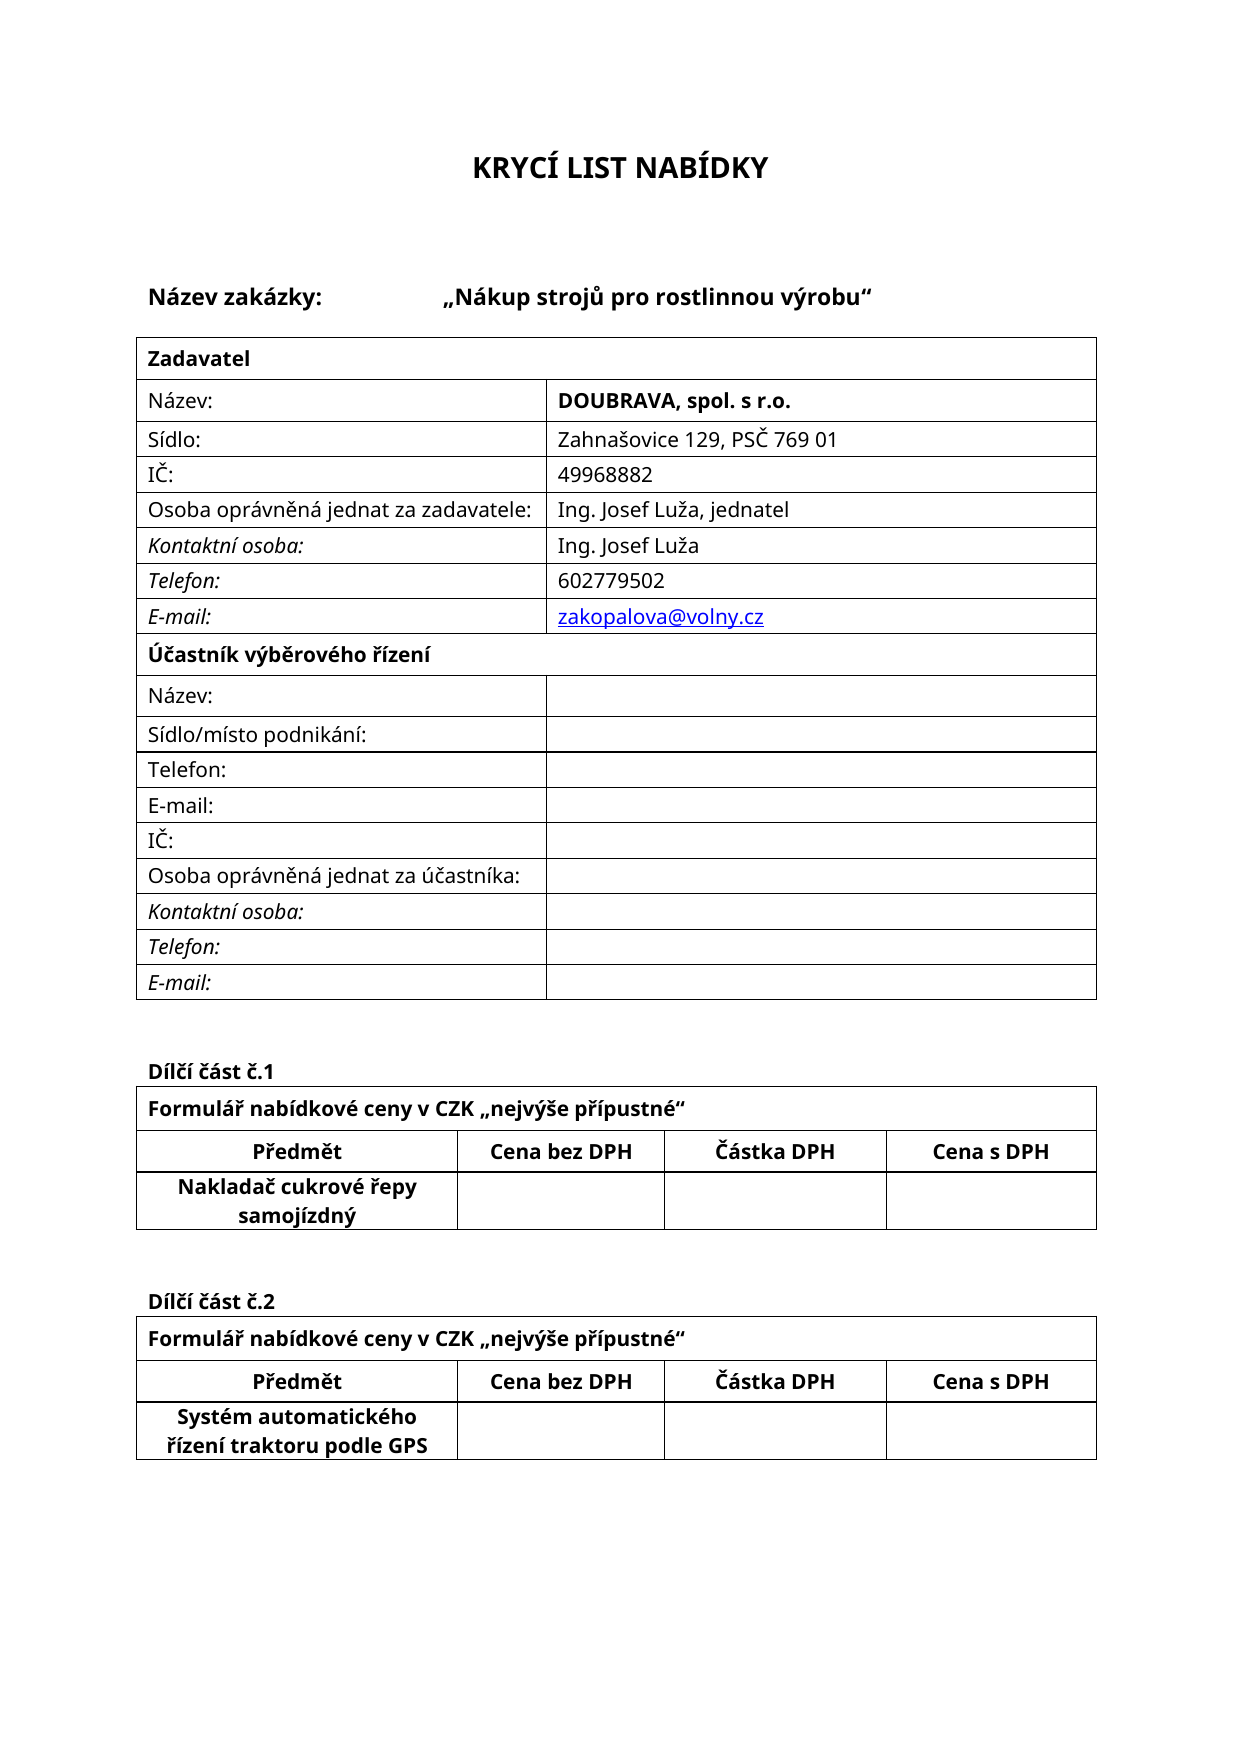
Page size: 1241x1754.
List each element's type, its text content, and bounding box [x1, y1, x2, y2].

table_cell 602779502 [547, 564, 1096, 598]
table_cell Částka DPH [665, 1361, 886, 1401]
table_cell [458, 1403, 664, 1459]
table_cell Předmět [137, 1361, 457, 1401]
table_cell Kontaktní osoba: [137, 528, 546, 562]
table_header Zadavatel [137, 338, 1096, 379]
table_cell Cena bez DPH [458, 1131, 664, 1171]
table_cell Ing. Josef Luža, jednatel [547, 493, 1096, 527]
table_cell [887, 1403, 1096, 1459]
table_cell Osoba oprávněná jednat za zadavatele: [137, 493, 546, 527]
table_cell [547, 823, 1096, 858]
table_cell Systém automatického řízení traktoru podle GPS [137, 1403, 457, 1459]
text Dílčí část č.2 [148, 1287, 1093, 1316]
table_cell Cena s DPH [887, 1361, 1096, 1401]
table_cell Osoba oprávněná jednat za účastníka: [137, 859, 546, 893]
table_cell Sídlo: [137, 422, 546, 456]
text KRYCÍ LIST NABÍDKY [148, 148, 1093, 187]
table_cell Nakladač cukrové řepy samojízdný [137, 1173, 457, 1229]
table_header Formulář nabídkové ceny v CZK „nejvýše přípustné“ [137, 1087, 1096, 1130]
table_cell E-mail: [137, 599, 546, 633]
table_cell DOUBRAVA, spol. s r.o. [547, 380, 1096, 421]
table_cell 49968882 [547, 457, 1096, 492]
table_cell Předmět [137, 1131, 457, 1171]
table_cell [547, 717, 1096, 751]
table_cell [547, 676, 1096, 716]
table_cell Cena bez DPH [458, 1361, 664, 1401]
table_cell [547, 930, 1096, 964]
table_cell E-mail: [137, 788, 546, 822]
table_cell Telefon: [137, 564, 546, 598]
table_cell IČ: [137, 457, 546, 492]
table_cell Zahnašovice 129, PSČ 769 01 [547, 422, 1096, 456]
table_cell Účastník výběrového řízení [137, 634, 1096, 674]
table_cell Název: [137, 676, 546, 716]
table_cell Kontaktní osoba: [137, 894, 546, 928]
table_header Formulář nabídkové ceny v CZK „nejvýše přípustné“ [137, 1317, 1096, 1360]
table_cell zakopalova@volny.cz [547, 599, 1096, 633]
table_cell [665, 1403, 886, 1459]
text Dílčí část č.1 [148, 1057, 1093, 1086]
table_cell Telefon: [137, 753, 546, 787]
table_cell Ing. Josef Luža [547, 528, 1096, 562]
table_cell E-mail: [137, 965, 546, 999]
table_cell Telefon: [137, 930, 546, 964]
table_cell Sídlo/místo podnikání: [137, 717, 546, 751]
table_cell Název: [137, 380, 546, 421]
table_cell [665, 1173, 886, 1229]
table_cell Částka DPH [665, 1131, 886, 1171]
text Název zakázky: „Nákup strojů pro rostlinnou výrobu“ [148, 281, 1093, 312]
table_cell Cena s DPH [887, 1131, 1096, 1171]
table_cell IČ: [137, 823, 546, 858]
table_cell [547, 753, 1096, 787]
table_cell [547, 859, 1096, 893]
table_cell [887, 1173, 1096, 1229]
table_cell [547, 894, 1096, 928]
table_cell [547, 965, 1096, 999]
table_cell [458, 1173, 664, 1229]
table_cell [547, 788, 1096, 822]
